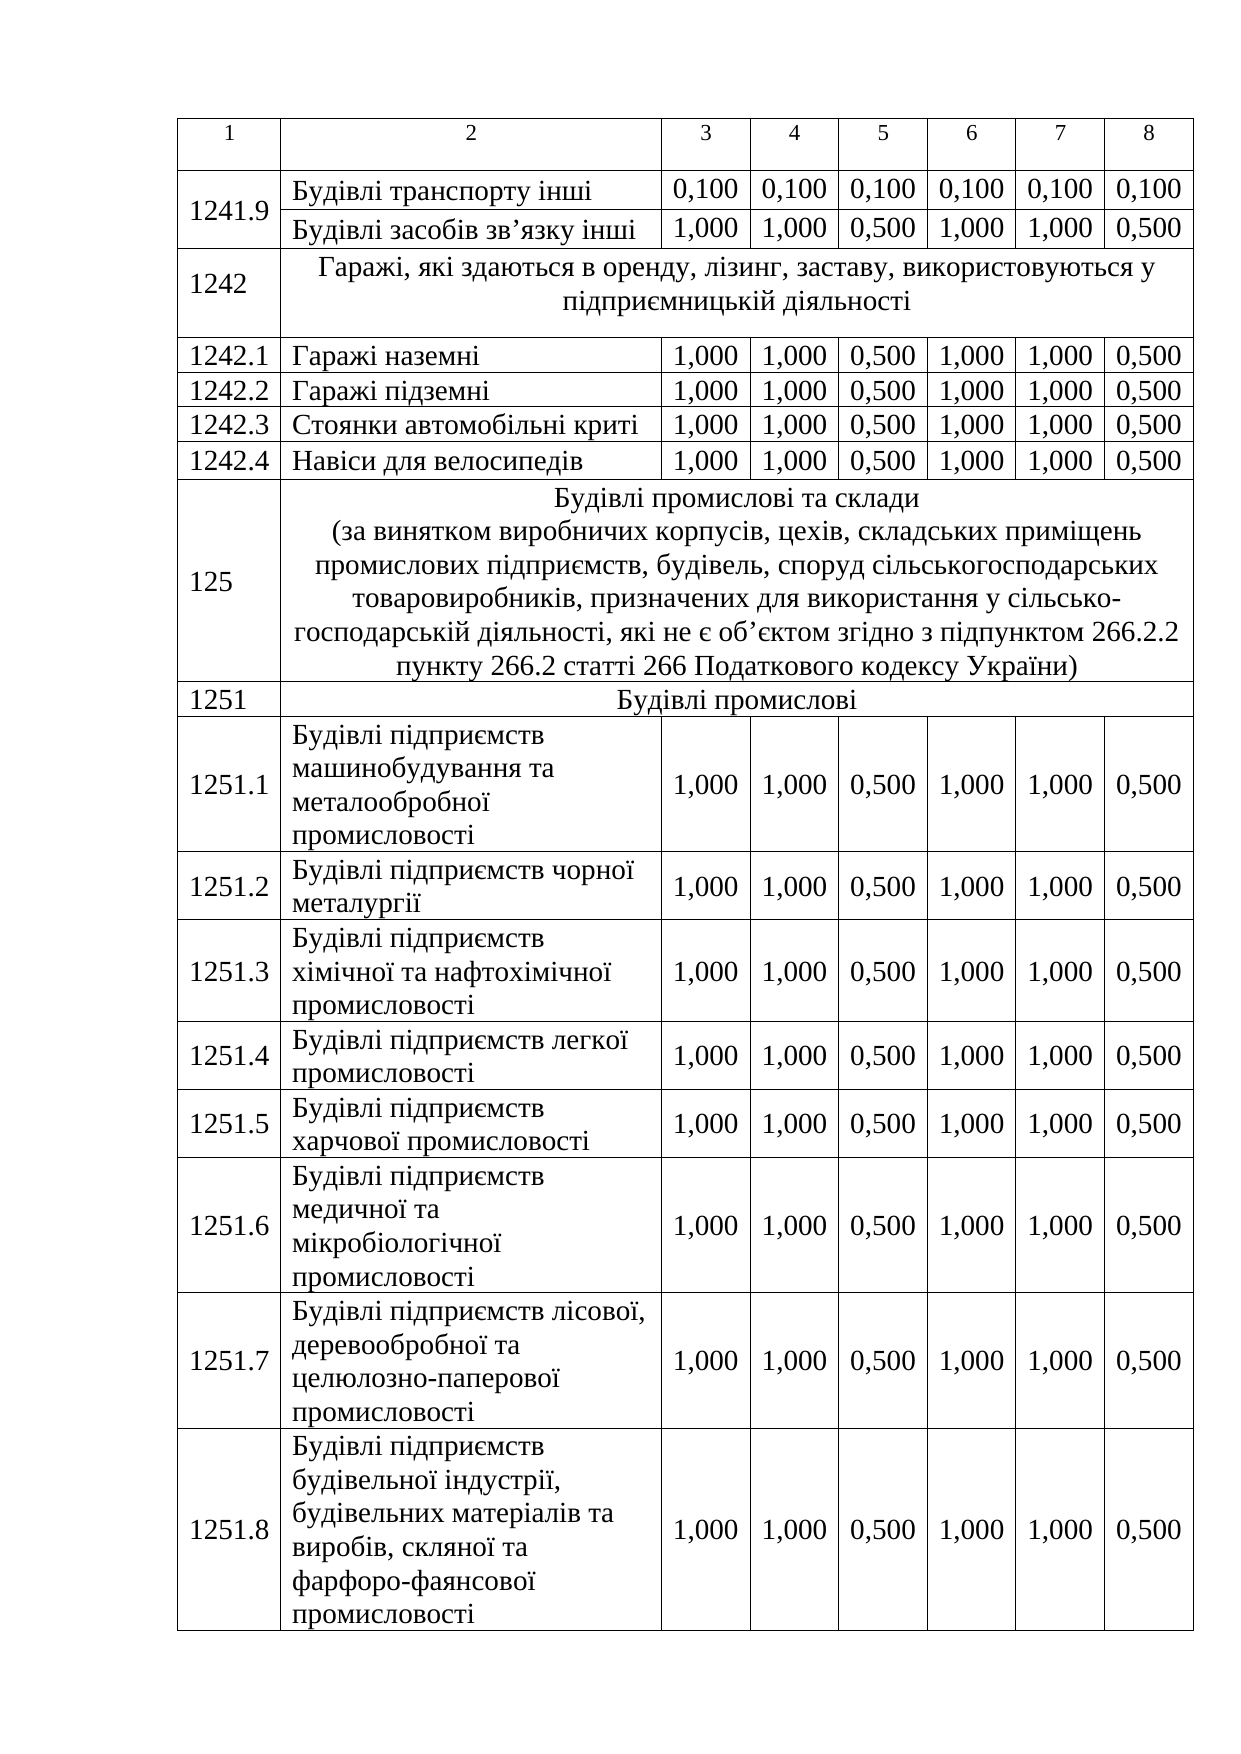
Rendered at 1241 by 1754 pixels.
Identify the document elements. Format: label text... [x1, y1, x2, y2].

table_cell 1,000 [751, 1090, 838, 1157]
table_cell 0,500 [839, 717, 927, 851]
table_cell Будівлі засобів зв’язку інші [281, 210, 661, 248]
table_cell 1,000 [1016, 1158, 1104, 1292]
table_cell 1,000 [928, 1022, 1015, 1089]
table_cell 1251.2 [178, 852, 280, 919]
table_cell 0,500 [839, 1090, 927, 1157]
table_cell 1,000 [662, 442, 750, 479]
table_cell 1,000 [662, 1158, 750, 1292]
table_cell 1,000 [1016, 442, 1104, 479]
table_cell 1,000 [662, 338, 750, 372]
table_cell 1,000 [1016, 852, 1104, 919]
table_cell 1,000 [928, 1293, 1015, 1427]
table_cell 1251.8 [178, 1429, 280, 1630]
table_cell 1,000 [662, 1022, 750, 1089]
table_cell 1,000 [751, 407, 838, 441]
table_cell 1242.3 [178, 407, 280, 441]
table_cell 0,500 [1105, 717, 1193, 851]
table_cell 0,500 [1105, 210, 1193, 248]
table_cell 1,000 [928, 920, 1015, 1021]
table_cell 1251.6 [178, 1158, 280, 1292]
table_cell 1,000 [1016, 920, 1104, 1021]
table_cell 1,000 [1016, 373, 1104, 406]
table_cell 1,000 [662, 1293, 750, 1427]
table_cell 125 [178, 480, 280, 681]
table_cell 0,500 [839, 442, 927, 479]
table_cell Будівлі промислові та склади (за винятком виробничих корпусів, цехів, складських приміщень промислових підприємств, будівель, споруд сільськогосподарських товаровиробників, призначених для використання у сільсько-господарській діяльності, які не є об’єктом згідно з підпунктом 266.2.2 пункту 266.2 статті 266 Податкового кодексу України) [281, 480, 1193, 681]
table_cell 0,100 [1105, 171, 1193, 209]
table_cell 0,500 [839, 1158, 927, 1292]
table_cell 1,000 [662, 1429, 750, 1630]
table_cell 0,100 [839, 171, 927, 209]
table_cell 1251.7 [178, 1293, 280, 1427]
table_cell 1251.1 [178, 717, 280, 851]
table_header 6 [928, 119, 1015, 170]
table_cell 1,000 [751, 717, 838, 851]
table_cell 0,500 [839, 920, 927, 1021]
table_cell 0,500 [839, 373, 927, 406]
table_cell 0,100 [662, 171, 750, 209]
table_cell 1,000 [928, 1090, 1015, 1157]
table_cell 1,000 [1016, 717, 1104, 851]
table_cell 1,000 [1016, 210, 1104, 248]
table_cell Навіси для велосипедів [281, 442, 661, 479]
table_cell 1,000 [662, 1090, 750, 1157]
table_cell 1,000 [662, 717, 750, 851]
table_cell 1,000 [928, 1429, 1015, 1630]
table_cell 1,000 [751, 373, 838, 406]
table_cell 0,500 [1105, 338, 1193, 372]
table_cell 0,500 [1105, 1429, 1193, 1630]
table_header 3 [662, 119, 750, 170]
table_cell 0,500 [839, 407, 927, 441]
table_cell 1251.4 [178, 1022, 280, 1089]
table_header 1 [178, 119, 280, 170]
table_cell 0,500 [839, 1429, 927, 1630]
table_cell Гаражі наземні [281, 338, 661, 372]
table_cell 1242 [178, 249, 280, 337]
table_cell 0,100 [751, 171, 838, 209]
table_cell 1,000 [751, 442, 838, 479]
table_cell 0,500 [1105, 1090, 1193, 1157]
table_header 8 [1105, 119, 1193, 170]
table_header 7 [1016, 119, 1104, 170]
table_header 2 [281, 119, 661, 170]
table_cell Будівлі промислові [281, 682, 1193, 716]
table_cell 0,500 [839, 210, 927, 248]
table_cell 0,500 [839, 1022, 927, 1089]
table_cell Будівлі підприємств чорної металургії [281, 852, 661, 919]
table_cell 1,000 [928, 717, 1015, 851]
table_cell 1,000 [928, 1158, 1015, 1292]
table_cell Будівлі підприємств легкої промисловості [281, 1022, 661, 1089]
table_cell 0,100 [928, 171, 1015, 209]
table_cell 1,000 [751, 210, 838, 248]
table_cell 1,000 [662, 407, 750, 441]
table_cell 1,000 [662, 373, 750, 406]
table_cell 0,500 [839, 338, 927, 372]
table_cell 1,000 [662, 210, 750, 248]
table_cell 0,500 [1105, 373, 1193, 406]
table_cell 1,000 [1016, 1090, 1104, 1157]
table_cell 0,500 [839, 852, 927, 919]
table_cell Будівлі підприємств будівельної індустрії, будівельних матеріалів та виробів, скляної та фарфоро-фаянсової промисловості [281, 1429, 661, 1630]
table_cell 1,000 [662, 920, 750, 1021]
table_header 5 [839, 119, 927, 170]
table_cell 1,000 [928, 852, 1015, 919]
table_cell 0,500 [1105, 1293, 1193, 1427]
table_cell Гаражі підземні [281, 373, 661, 406]
table_cell 0,100 [1016, 171, 1104, 209]
table_cell 1,000 [751, 1022, 838, 1089]
table_cell 1,000 [751, 1429, 838, 1630]
table_cell 1,000 [928, 373, 1015, 406]
table_cell 1,000 [662, 852, 750, 919]
table_cell Будівлі підприємств лісової, деревообробної та целюлозно-паперової промисловості [281, 1293, 661, 1427]
table_cell 1,000 [751, 1293, 838, 1427]
table_cell 1,000 [928, 210, 1015, 248]
table_cell 1241.9 [178, 171, 280, 248]
table_cell 1,000 [928, 338, 1015, 372]
table_cell 1,000 [928, 407, 1015, 441]
table_cell 0,500 [1105, 442, 1193, 479]
table_cell 0,500 [1105, 920, 1193, 1021]
table_cell 1242.4 [178, 442, 280, 479]
table_cell 0,500 [1105, 1022, 1193, 1089]
table_cell 1,000 [1016, 1022, 1104, 1089]
table_cell 1,000 [1016, 338, 1104, 372]
table_cell 1251.3 [178, 920, 280, 1021]
table_cell Стоянки автомобільні криті [281, 407, 661, 441]
table_cell 1,000 [751, 338, 838, 372]
table_cell 1242.1 [178, 338, 280, 372]
table_cell 1,000 [1016, 407, 1104, 441]
table_cell 1,000 [1016, 1429, 1104, 1630]
table_cell 0,500 [1105, 407, 1193, 441]
table_cell Будівлі підприємств хімічної та нафтохімічної промисловості [281, 920, 661, 1021]
table_cell Будівлі підприємств харчової промисловості [281, 1090, 661, 1157]
table_cell 1242.2 [178, 373, 280, 406]
table_header 4 [751, 119, 838, 170]
table_cell 1,000 [751, 1158, 838, 1292]
table_cell Гаражі, які здаються в оренду, лізинг, заставу, використовуються у підприємницькій діяльності [281, 249, 1193, 337]
table_cell Будівлі підприємств медичної та мікробіологічної промисловості [281, 1158, 661, 1292]
table_cell 1251 [178, 682, 280, 716]
table_cell Будівлі транспорту інші [281, 171, 661, 209]
table_cell 0,500 [1105, 1158, 1193, 1292]
table_cell 1,000 [1016, 1293, 1104, 1427]
table_cell 1,000 [751, 852, 838, 919]
table_cell Будівлі підприємств машинобудування та металообробної промисловості [281, 717, 661, 851]
table_cell 0,500 [839, 1293, 927, 1427]
table_cell 1251.5 [178, 1090, 280, 1157]
table_cell 0,500 [1105, 852, 1193, 919]
table_cell 1,000 [928, 442, 1015, 479]
table_cell 1,000 [751, 920, 838, 1021]
